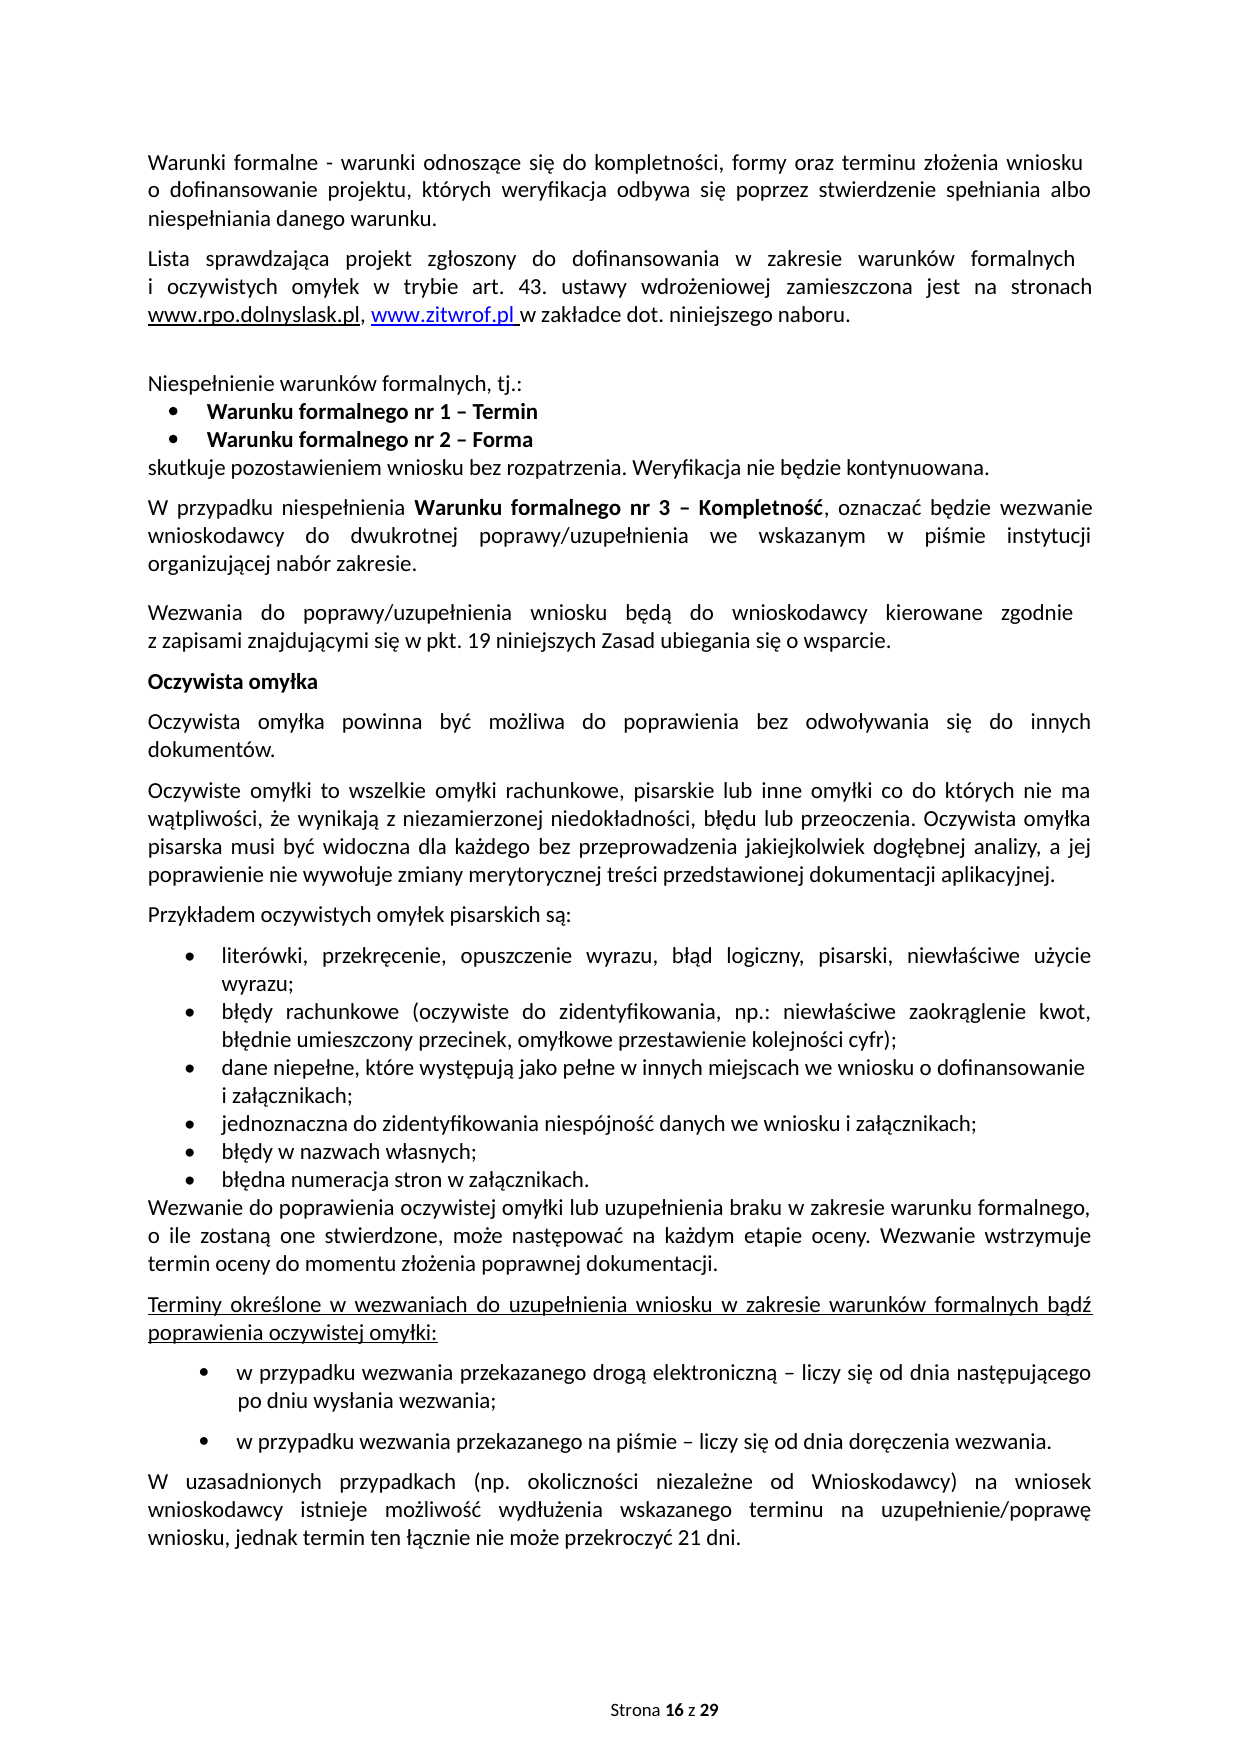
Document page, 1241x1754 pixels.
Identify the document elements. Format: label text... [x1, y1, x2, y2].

text Wezwanie do poprawienia oczywistej omyłki lub uzupełnienia braku w zakresie warunku formalnego, o ile zostaną one stwierdzone, może następować na każdym etapie oceny. Wezwanie wstrzymuje termin oceny do momentu złożenia poprawnej dokumentacji. [148, 1193, 1093, 1277]
text Warunki formalne - warunki odnoszące się do kompletności, formy oraz terminu złożenia wniosku o dofinansowanie projektu, których weryfikacja odbywa się poprzez stwierdzenie spełniania albo niespełniania danego warunku. [148, 148, 1093, 232]
text skutkuje pozostawieniem wniosku bez rozpatrzenia. Weryfikacja nie będzie kontynuowana. [148, 453, 1093, 481]
text Oczywista omyłka [148, 667, 1093, 695]
list Warunku formalnego nr 1 – Termin [169, 397, 1093, 425]
list błędy rachunkowe (oczywiste do zidentyfikowania, np.: niewłaściwe zaokrąglenie kwot, błędnie umieszczony przecinek, omyłkowe przestawienie kolejności cyfr); [184, 997, 1093, 1053]
list dane niepełne, które występują jako pełne w innych miejscach we wniosku o dofinansowanie i załącznikach; [184, 1053, 1093, 1109]
list jednoznaczna do zidentyfikowania niespójność danych we wniosku i załącznikach; [184, 1109, 1093, 1137]
text W uzasadnionych przypadkach (np. okoliczności niezależne od Wnioskodawcy) na wniosek wnioskodawcy istnieje możliwość wydłużenia wskazanego terminu na uzupełnienie/poprawę wniosku, jednak termin ten łącznie nie może przekroczyć 21 dni. [148, 1467, 1093, 1551]
text Terminy określone w wezwaniach do uzupełnienia wniosku w zakresie warunków formalnych bądź poprawienia oczywistej omyłki: [148, 1315, 1093, 1346]
list literówki, przekręcenie, opuszczenie wyrazu, błąd logiczny, pisarski, niewłaściwe użycie wyrazu; [184, 941, 1093, 997]
text Wezwania do poprawy/uzupełnienia wniosku będą do wnioskodawcy kierowane zgodnie z zapisami znajdującymi się w pkt. 19 niniejszych Zasad ubiegania się o wsparcie. [148, 598, 1093, 654]
list Warunku formalnego nr 2 – Forma [169, 425, 1093, 453]
text Oczywiste omyłki to wszelkie omyłki rachunkowe, pisarskie lub inne omyłki co do których nie ma wątpliwości, że wynikają z niezamierzonej niedokładności, błędu lub przeoczenia. Oczywista omyłka pisarska musi być widoczna dla każdego bez przeprowadzenia jakiejkolwiek dogłębnej analizy, a jej poprawienie nie wywołuje zmiany merytorycznej treści przedstawionej dokumentacji aplikacyjnej. [148, 776, 1093, 888]
text Przykładem oczywistych omyłek pisarskich są: [148, 900, 1093, 928]
list błędna numeracja stron w załącznikach. [184, 1165, 1093, 1193]
text Lista sprawdzająca projekt zgłoszony do dofinansowania w zakresie warunków formalnych i oczywistych omyłek w trybie art. 43. ustawy wdrożeniowej zamieszczona jest na stronach www.rpo.dolnyslask.pl, www.zitwrof.pl w zakładce dot. niniejszego naboru. [148, 244, 1093, 328]
list w przypadku wezwania przekazanego drogą elektroniczną – liczy się od dnia następującego po dniu wysłania wezwania; [200, 1358, 1093, 1414]
list błędy w nazwach własnych; [184, 1137, 1093, 1165]
text Terminy określone w wezwaniach do uzupełnienia wniosku w zakresie warunków formalnych bądź poprawienia oczywistej omyłki: [148, 1290, 1093, 1314]
list w przypadku wezwania przekazanego na piśmie – liczy się od dnia doręczenia wezwania. [200, 1427, 1093, 1455]
text Oczywista omyłka powinna być możliwa do poprawienia bez odwoływania się do innych dokumentów. [148, 707, 1093, 763]
text W przypadku niespełnienia Warunku formalnego nr 3 – Kompletność, oznaczać będzie wezwanie wnioskodawcy do dwukrotnej poprawy/uzupełnienia we wskazanym w piśmie instytucji organizującej nabór zakresie. [148, 493, 1093, 577]
text Niespełnienie warunków formalnych, tj.: [148, 369, 1093, 397]
